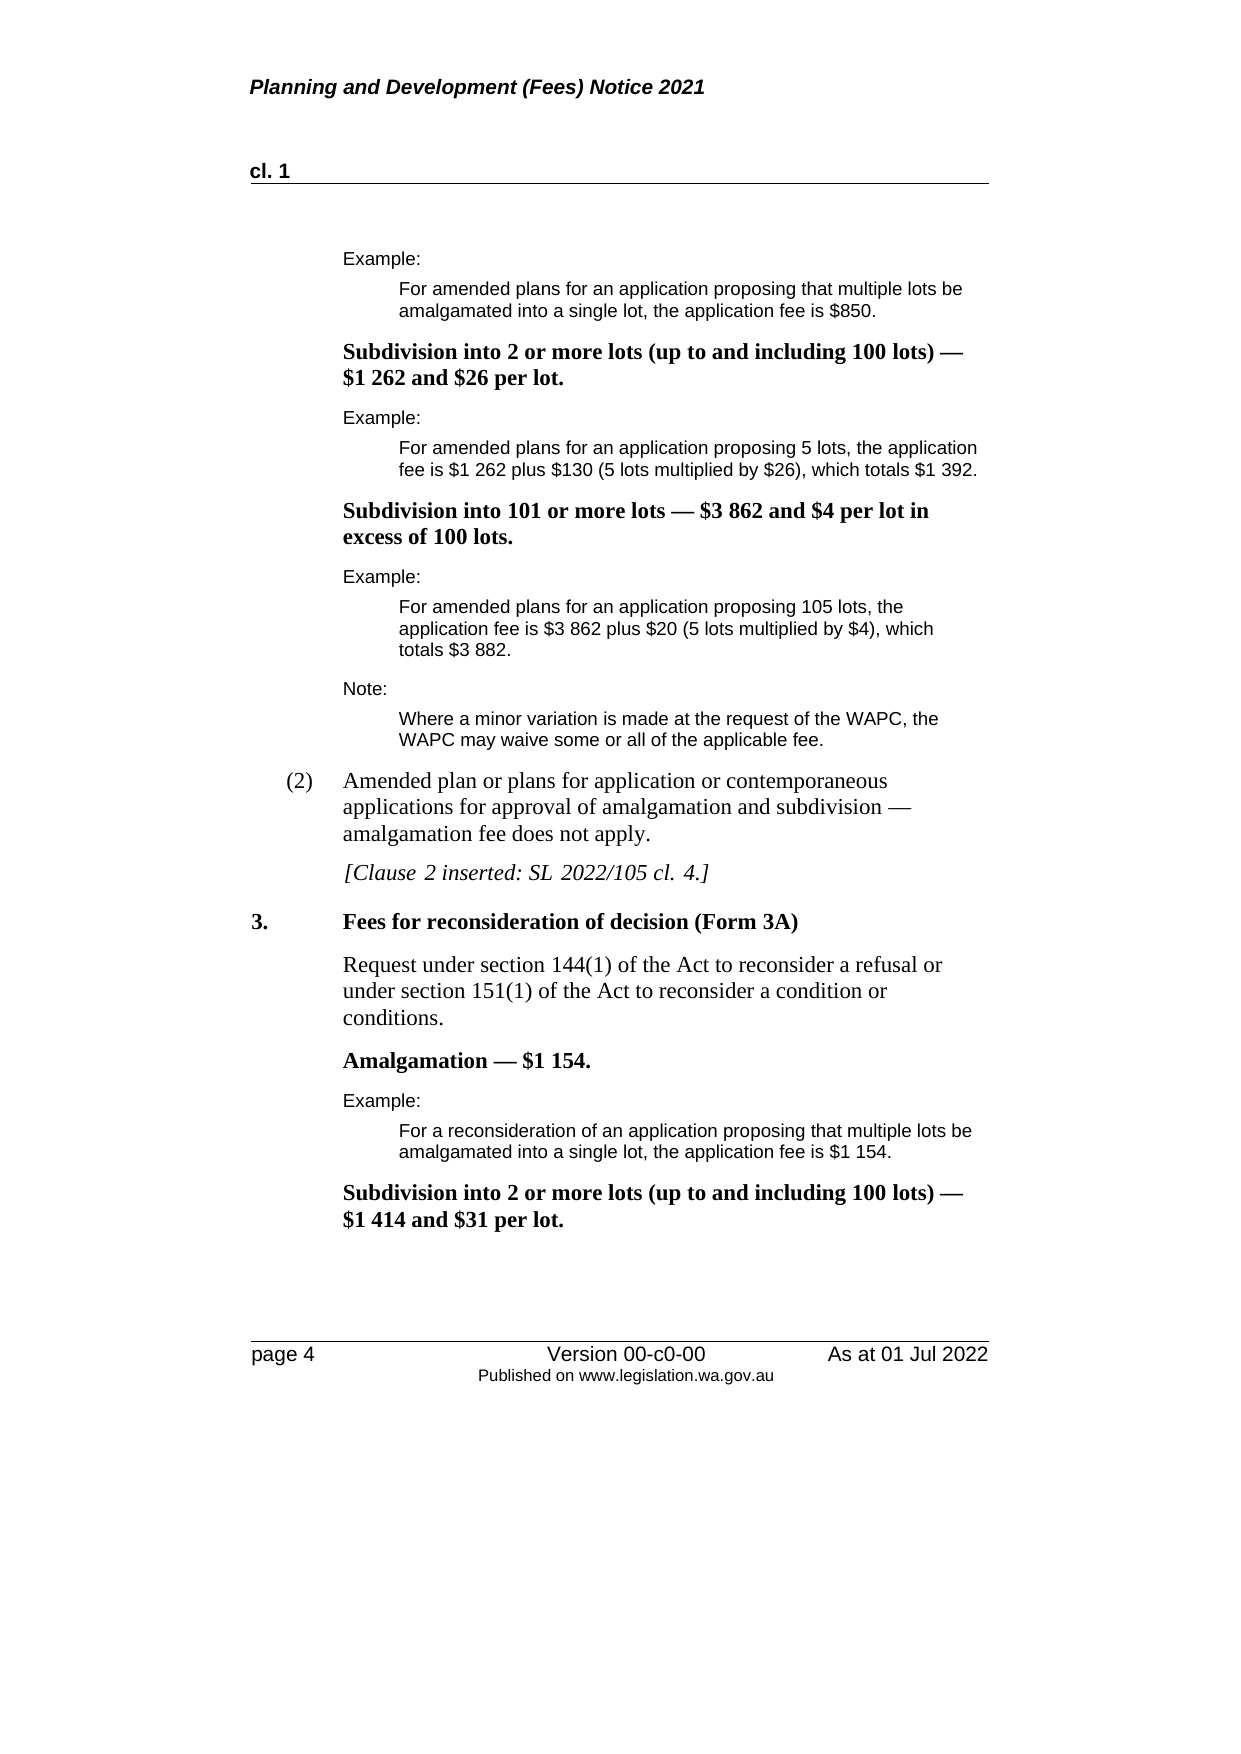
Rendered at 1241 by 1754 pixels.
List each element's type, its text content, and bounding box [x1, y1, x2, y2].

text Amalgamation — $1 154. [251, 1047, 989, 1073]
text Request under section 144(1) of the Act to reconsider a refusal or under section 151(1) of the Act to reconsider a condition or conditions. [251, 951, 989, 1030]
text Where a minor variation is made at the request of the WAPC, the WAPC may waive some or all of the applicable fee. [251, 707, 989, 750]
text Subdivision into 2 or more lots (up to and including 100 lots) — $1 262 and $26 per lot. [251, 338, 989, 390]
text Subdivision into 101 or more lots — $3 862 and $4 per lot in excess of 100 lots. [251, 497, 989, 549]
subtitle Example: [251, 248, 989, 269]
text Subdivision into 2 or more lots (up to and including 100 lots) — $1 414 and $31 per lot. [251, 1179, 989, 1232]
text For amended plans for an application proposing that multiple lots be amalgamated into a single lot, the application fee is $850. [251, 278, 989, 321]
subtitle Example: [251, 1090, 989, 1111]
subtitle Example: [251, 566, 989, 588]
subtitle 3. Fees for reconsideration of decision (Form 3A) [251, 908, 989, 934]
text For amended plans for an application proposing 105 lots, the application fee is $3 862 plus $20 (5 lots multiplied by $4), which totals $3 882. [251, 596, 989, 661]
text [Clause 2 inserted: SL 2022/105 cl. 4.] [251, 859, 989, 885]
subtitle Note: [251, 677, 989, 699]
text For a reconsideration of an application proposing that multiple lots be amalgamated into a single lot, the application fee is $1 154. [251, 1119, 989, 1163]
subtitle Example: [251, 407, 989, 429]
text For amended plans for an application proposing 5 lots, the application fee is $1 262 plus $130 (5 lots multiplied by $26), which totals $1 392. [251, 437, 989, 480]
text (2) Amended plan or plans for application or contemporaneous applications for approval of amalgamation and subdivision — amalgamation fee does not apply. [251, 767, 989, 846]
